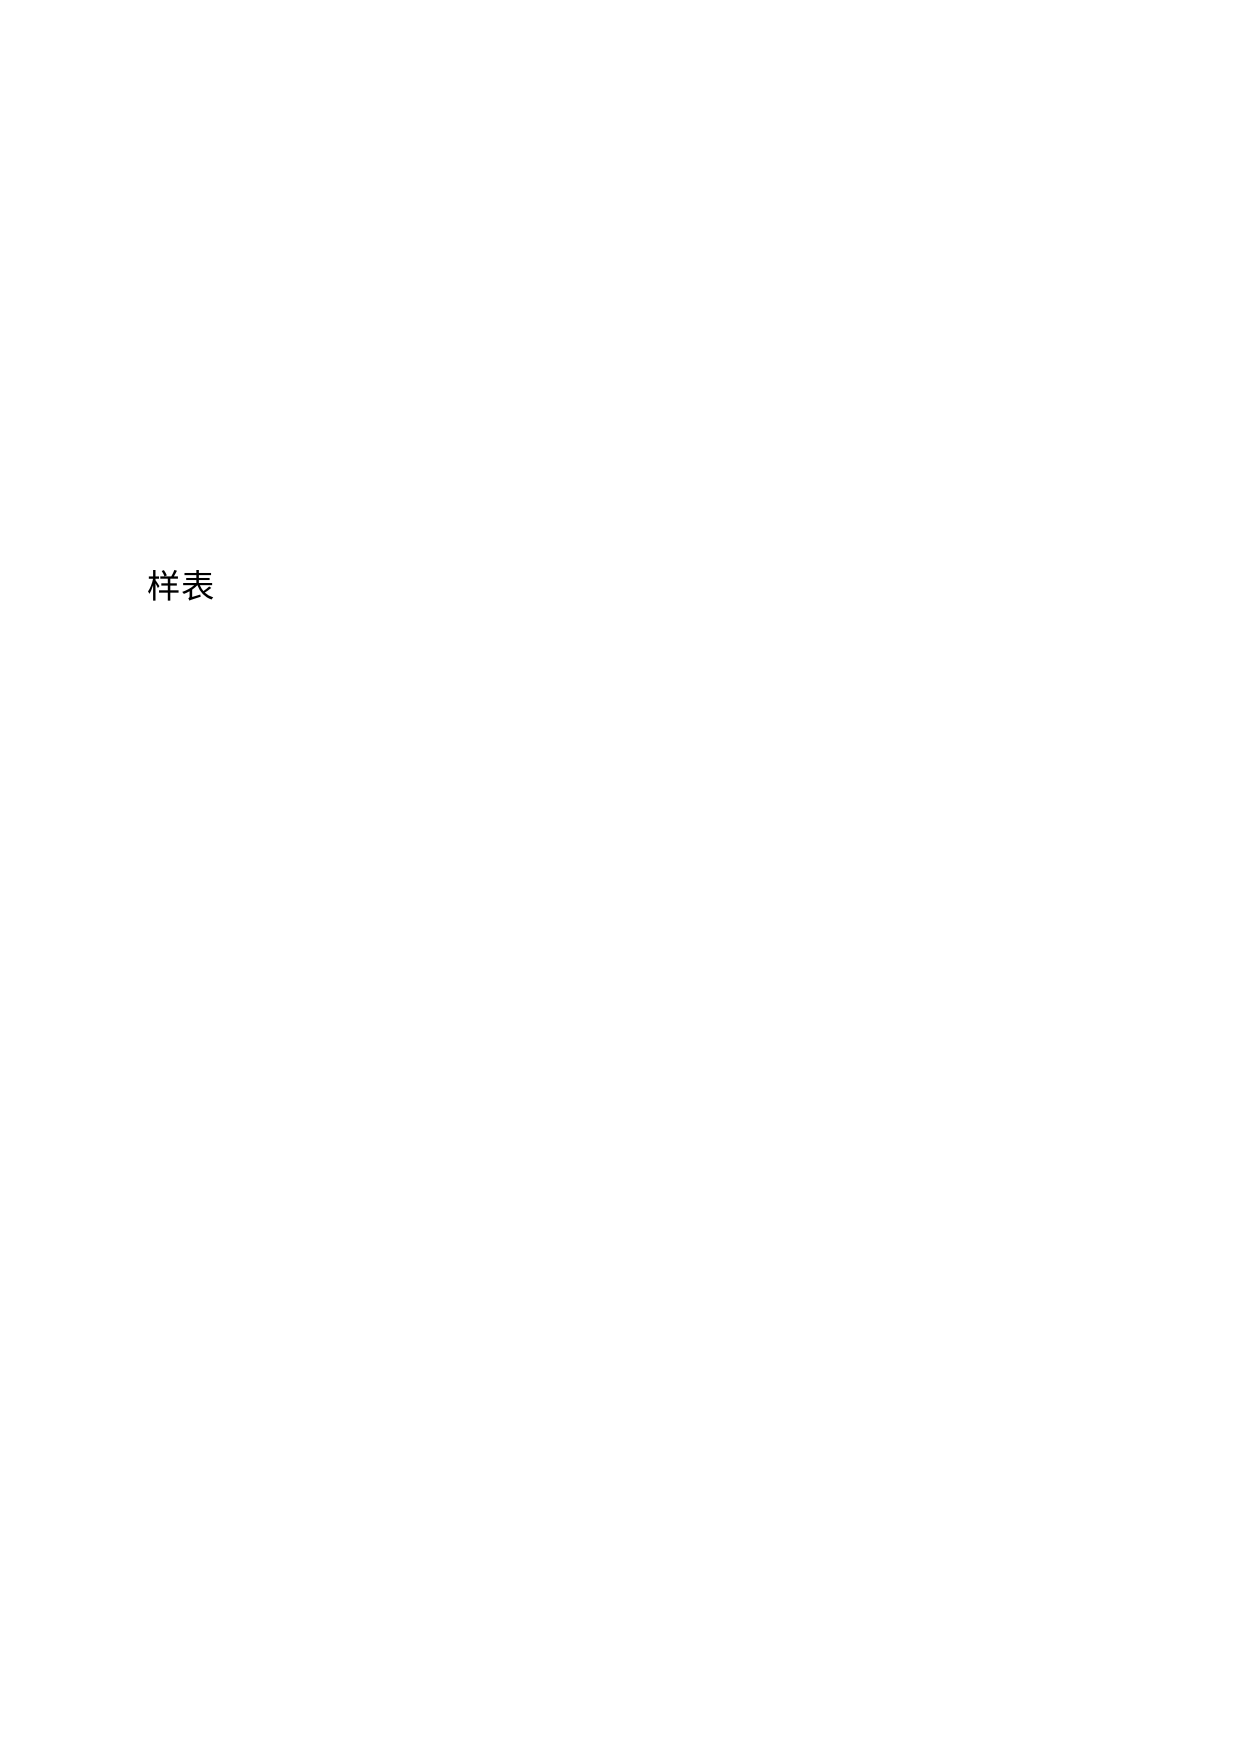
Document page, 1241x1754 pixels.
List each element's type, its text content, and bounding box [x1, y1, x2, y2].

text 样表 [148, 552, 1092, 617]
